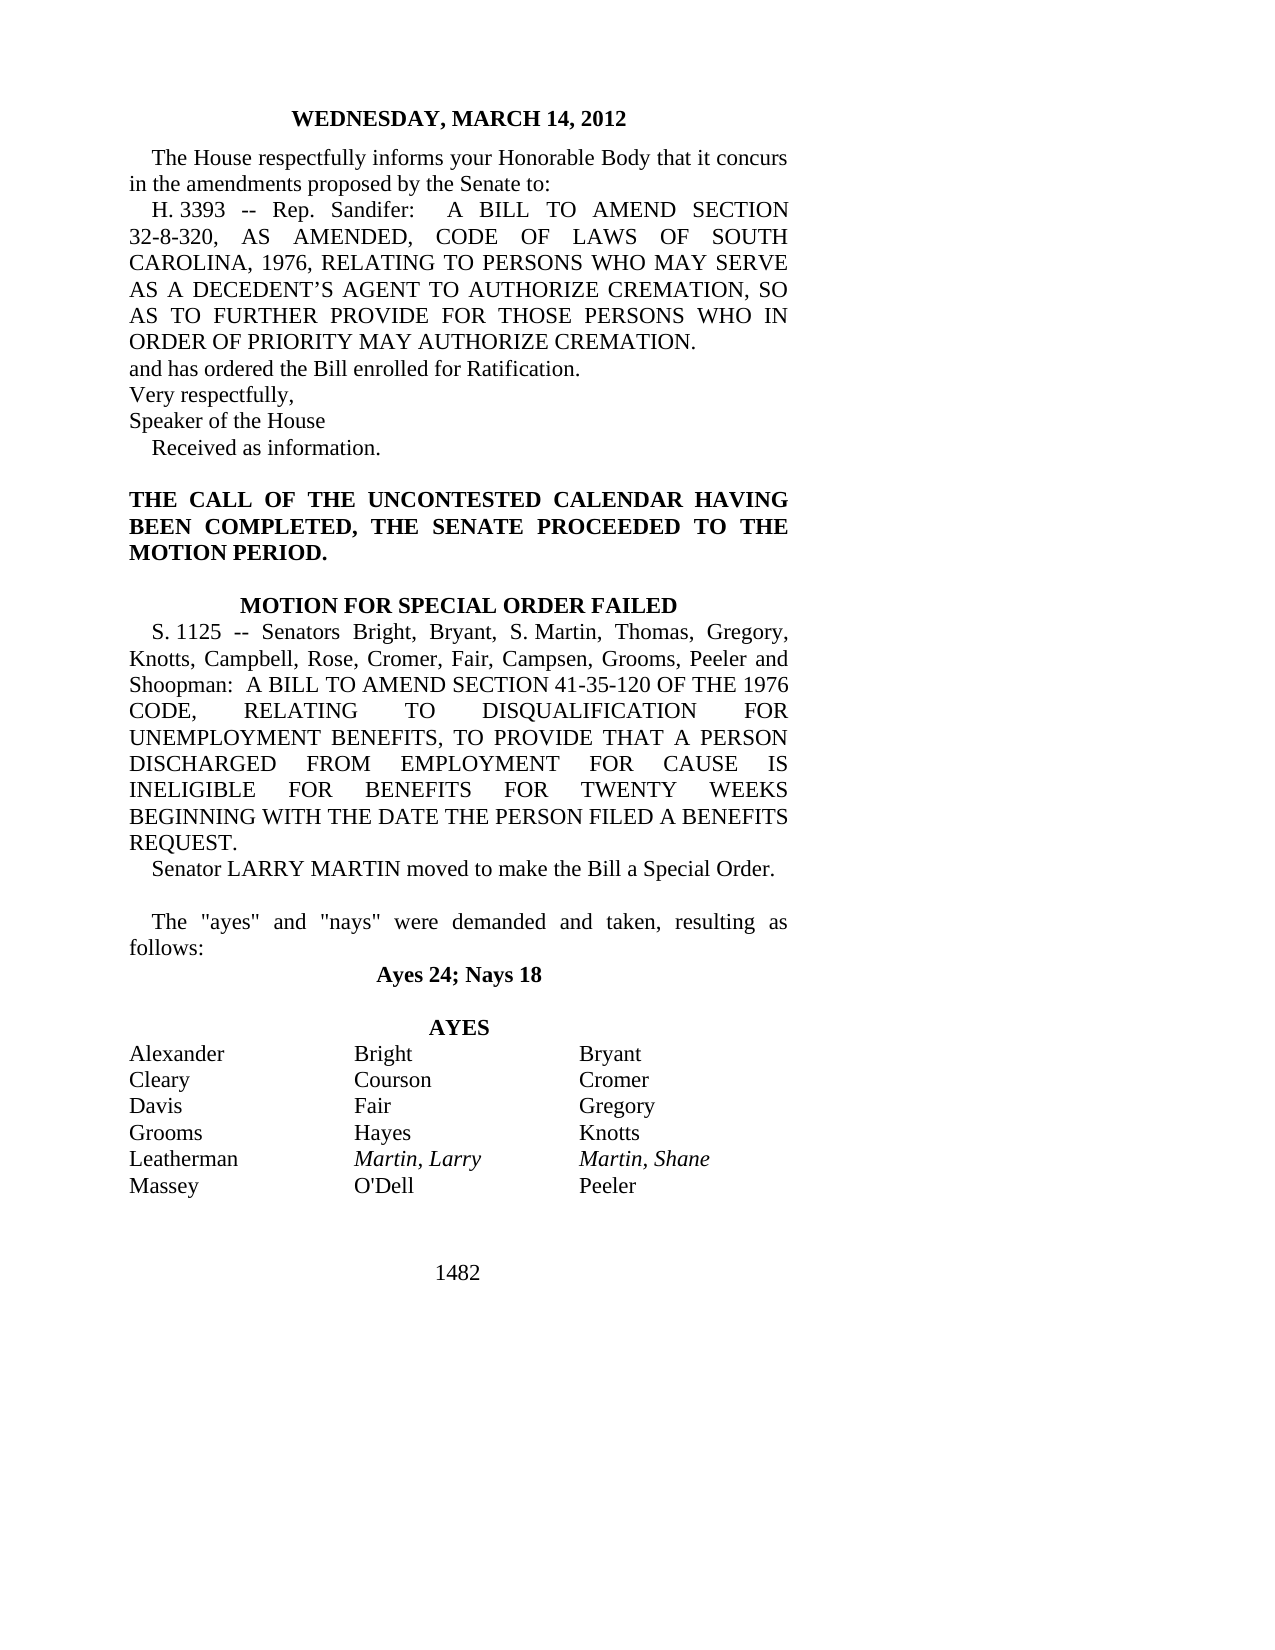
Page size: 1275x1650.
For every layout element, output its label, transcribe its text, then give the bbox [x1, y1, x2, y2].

text AYES [129, 1013, 789, 1040]
text Ayes 24; Nays 18 [129, 961, 789, 987]
text Received as information. [129, 434, 789, 460]
text MOTION FOR SPECIAL ORDER FAILED [129, 592, 789, 618]
text Massey O'Dell Peeler [129, 1172, 789, 1198]
text Grooms Hayes Knotts [129, 1119, 789, 1145]
text Davis Fair Gregory [129, 1093, 789, 1119]
text The House respectfully informs your Honorable Body that it concurs in the amendments proposed by the Senate to: [129, 144, 789, 197]
text Very respectfully, [129, 381, 789, 407]
text Cleary Courson Cromer [129, 1066, 789, 1093]
text H. 3393 -- Rep. Sandifer: A BILL TO AMEND SECTION 32-8-320, AS AMENDED, CODE OF LAWS OF SOUTH CAROLINA, 1976, RELATING TO PERSONS WHO MAY SERVE AS A DECEDENT’S AGENT TO AUTHORIZE CREMATION, SO AS TO FURTHER PROVIDE FOR THOSE PERSONS WHO IN ORDER OF PRIORITY MAY AUTHORIZE CREMATION. [129, 197, 789, 355]
text Alexander Bright Bryant [129, 1040, 789, 1066]
text The "ayes" and "nays" were demanded and taken, resulting as follows: [129, 908, 789, 961]
text Leatherman Martin, Larry Martin, Shane [129, 1145, 789, 1172]
text Senator LARRY MARTIN moved to make the Bill a Special Order. [129, 855, 789, 882]
text and has ordered the Bill enrolled for Ratification. [129, 355, 789, 381]
text Speaker of the House [129, 407, 789, 434]
text S. 1125 -- Senators Bright, Bryant, S. Martin, Thomas, Gregory, Knotts, Campbell, Rose, Cromer, Fair, Campsen, Grooms, Peeler and Shoopman: A BILL TO AMEND SECTION 41-35-120 OF THE 1976 CODE, RELATING TO DISQUALIFICATION FOR UNEMPLOYMENT BENEFITS, TO PROVIDE THAT A PERSON DISCHARGED FROM EMPLOYMENT FOR CAUSE IS INELIGIBLE FOR BENEFITS FOR TWENTY WEEKS BEGINNING WITH THE DATE THE PERSON FILED A BENEFITS REQUEST. [129, 618, 789, 855]
text THE CALL OF THE UNCONTESTED CALENDAR HAVING BEEN COMPLETED, THE SENATE PROCEEDED TO THE MOTION PERIOD. [129, 486, 789, 566]
